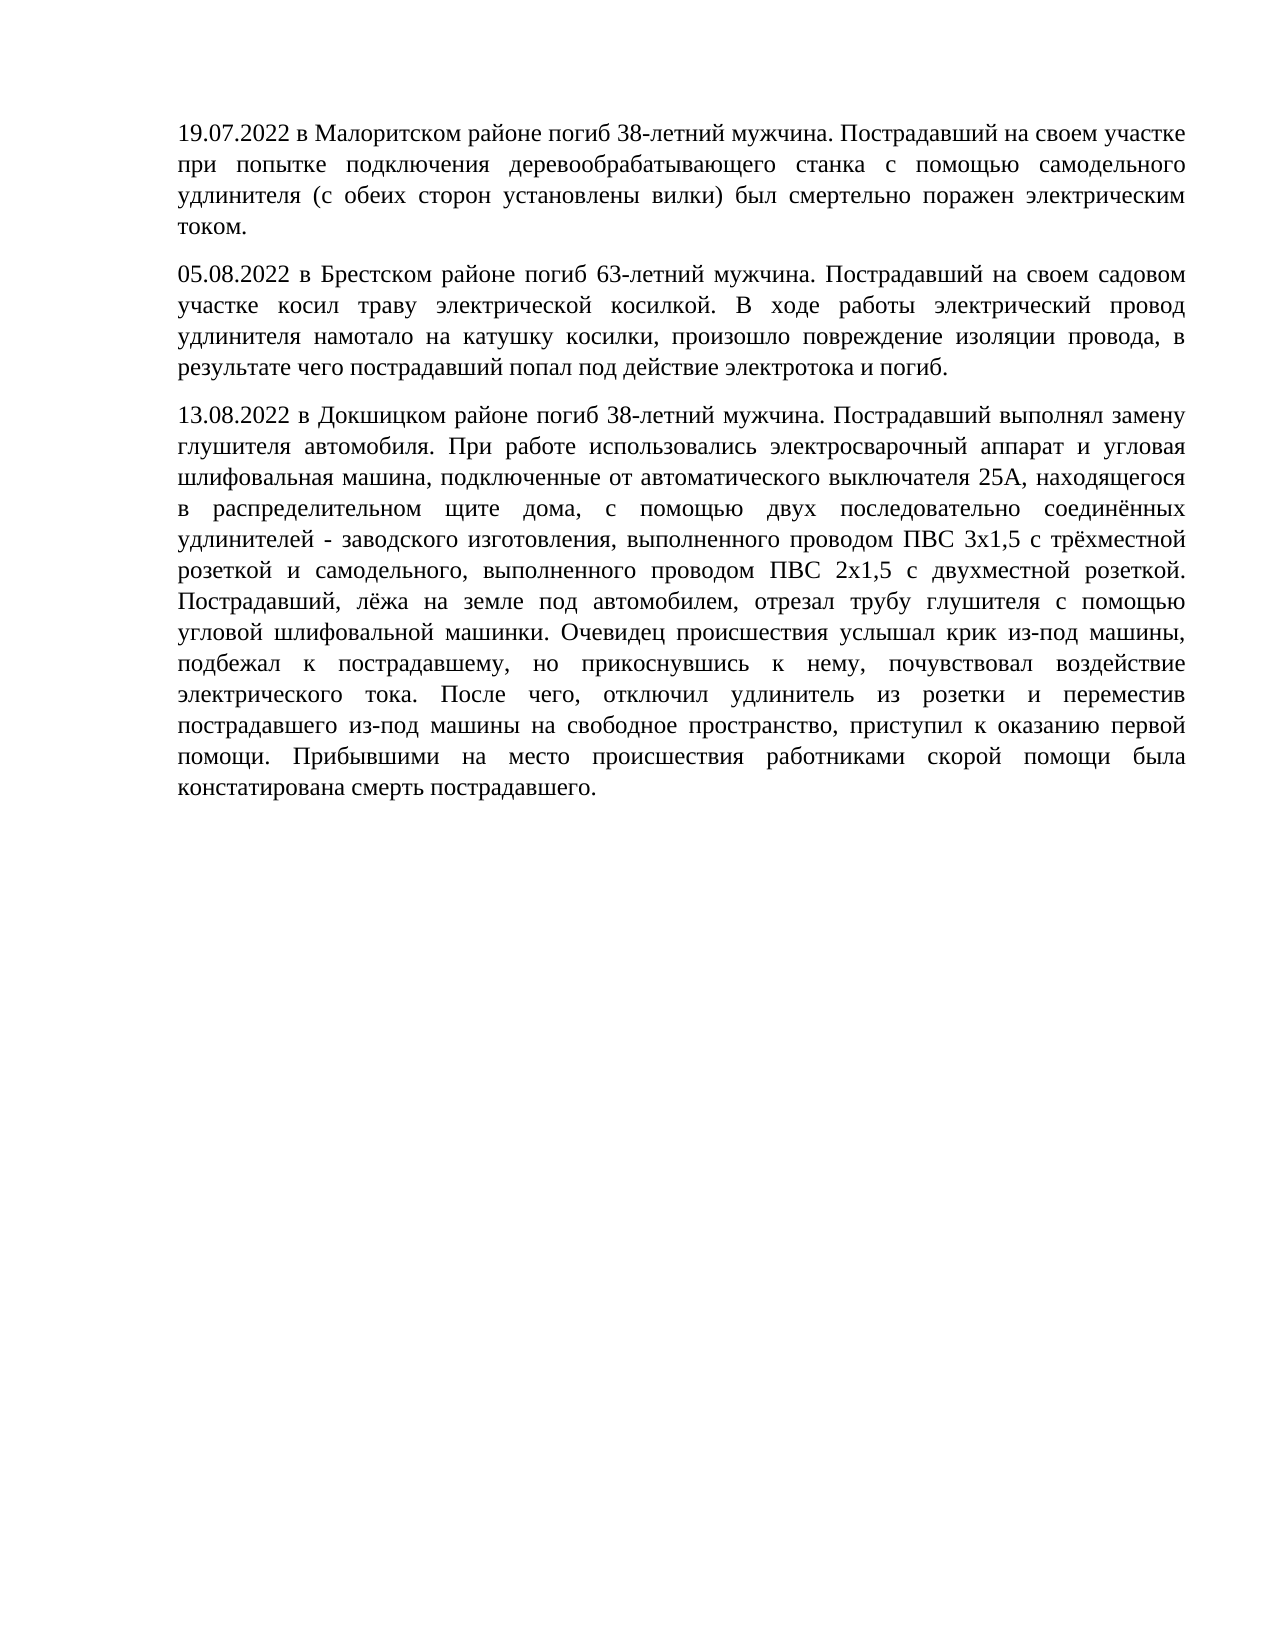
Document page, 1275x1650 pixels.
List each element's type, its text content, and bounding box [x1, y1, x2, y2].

text 13.08.2022 в Докшицком районе погиб 38-летний мужчина. Пострадавший выполнял замену глушителя автомобиля. При работе использовались электросварочный аппарат и угловая шлифовальная машина, подключенные от автоматического выключателя 25А, находящегося в распределительном щите дома, с помощью двух последовательно соединённых удлинителей - заводского изготовления, выполненного проводом ПВС 3х1,5 с трёхместной розеткой и самодельного, выполненного проводом ПВС 2х1,5 с двухместной розеткой. Пострадавший, лёжа на земле под автомобилем, отрезал трубу глушителя с помощью угловой шлифовальной машинки. Очевидец происшествия услышал крик из-под машины, подбежал к пострадавшему, но прикоснувшись к нему, почувствовал воздействие электрического тока. После чего, отключил удлинитель из розетки и переместив пострадавшего из-под машины на свободное пространство, приступил к оказанию первой помощи. Прибывшими на место происшествия работниками скорой помощи была констатирована смерть пострадавшего. [177, 400, 1186, 801]
text 19.07.2022 в Малоритском районе погиб 38-летний мужчина. Пострадавший на своем участке при попытке подключения деревообрабатывающего станка с помощью самодельного удлинителя (с обеих сторон установлены вилки) был смертельно поражен электрическим током. [177, 118, 1186, 240]
text 05.08.2022 в Брестском районе погиб 63-летний мужчина. Пострадавший на своем садовом участке косил траву электрической косилкой. В ходе работы электрический провод удлинителя намотало на катушку косилки, произошло повреждение изоляции провода, в результате чего пострадавший попал под действие электротока и погиб. [177, 259, 1186, 381]
